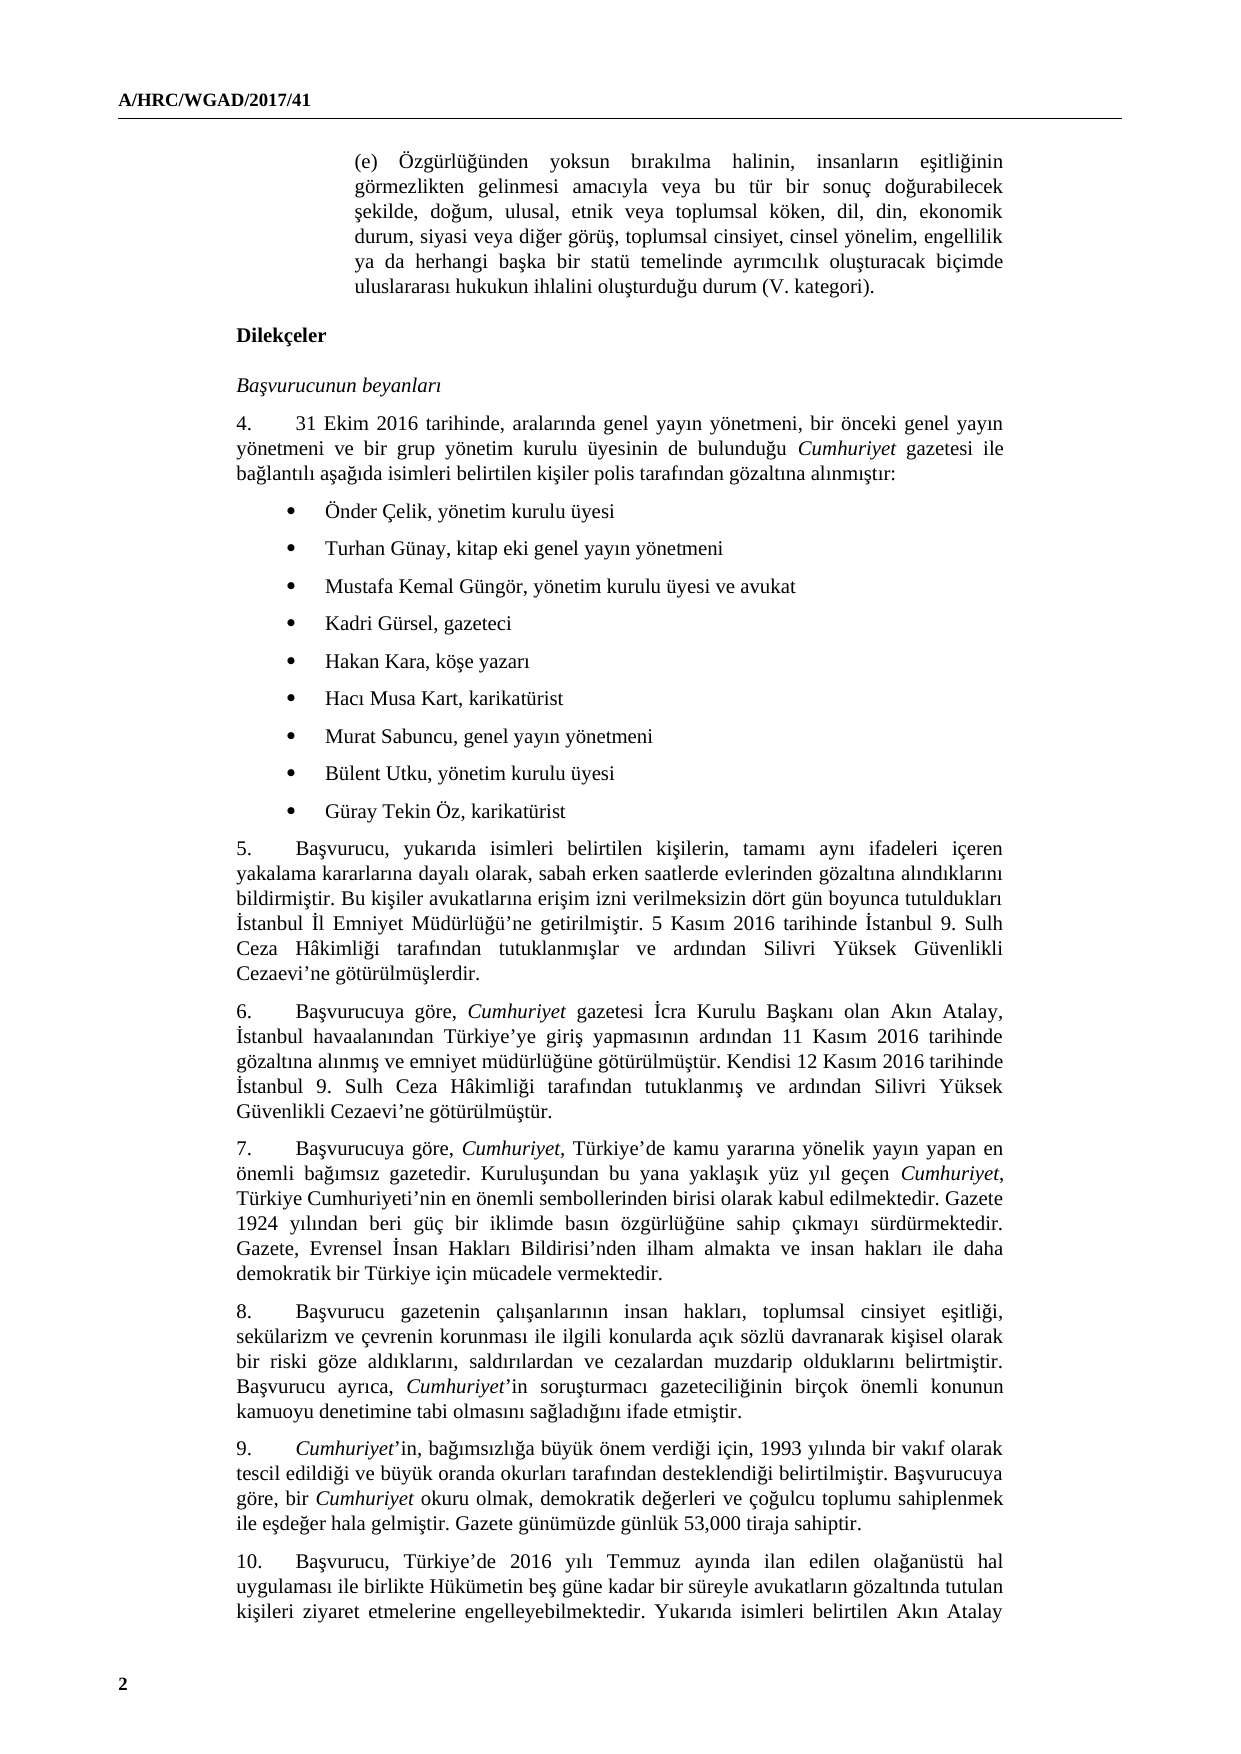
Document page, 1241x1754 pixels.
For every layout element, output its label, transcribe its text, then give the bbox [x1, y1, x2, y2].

list Hacı Musa Kart, karikatürist [287, 685, 1004, 710]
list Başvurucu gazetenin çalışanlarının insan hakları, toplumsal cinsiyet eşitliği, sekülarizm ve çevrenin korunması ile ilgili konularda açık sözlü davranarak kişisel olarak bir riski göze aldıklarını, saldırılardan ve cezalardan muzdarip olduklarını belirtmiştir. Başvurucu ayrıca, Cumhuriyet’in soruşturmacı gazeteciliğinin birçok önemli konunun kamuoyu denetimine tabi olmasını sağladığını ifade etmiştir. [236, 1298, 1004, 1423]
list Bülent Utku, yönetim kurulu üyesi [287, 760, 1004, 785]
list Önder Çelik, yönetim kurulu üyesi [287, 498, 1004, 523]
text Başvurucunun beyanları [118, 373, 1004, 398]
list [236, 1548, 1004, 1623]
list Murat Sabuncu, genel yayın yönetmeni [287, 723, 1004, 748]
list Başvurucuya göre, Cumhuriyet gazetesi İcra Kurulu Başkanı olan Akın Atalay, İstanbul havaalanından Türkiye’ye giriş yapmasının ardından 11 Kasım 2016 tarihinde gözaltına alınmış ve emniyet müdürlüğüne götürülmüştür. Kendisi 12 Kasım 2016 tarihinde İstanbul 9. Sulh Ceza Hâkimliği tarafından tutuklanmış ve ardından Silivri Yüksek Güvenlikli Cezaevi’ne götürülmüştür. [236, 998, 1004, 1123]
list Mustafa Kemal Güngör, yönetim kurulu üyesi ve avukat [287, 573, 1004, 598]
text Dilekçeler [118, 323, 1004, 348]
list 31 Ekim 2016 tarihinde, aralarında genel yayın yönetmeni, bir önceki genel yayın yönetmeni ve bir grup yönetim kurulu üyesinin de bulunduğu Cumhuriyet gazetesi ile bağlantılı aşağıda isimleri belirtilen kişiler polis tarafından gözaltına alınmıştır: [236, 410, 1004, 485]
list Başvurucu, yukarıda isimleri belirtilen kişilerin, tamamı aynı ifadeleri içeren yakalama kararlarına dayalı olarak, sabah erken saatlerde evlerinden gözaltına alındıklarını bildirmiştir. Bu kişiler avukatlarına erişim izni verilmeksizin dört gün boyunca tutuldukları İstanbul İl Emniyet Müdürlüğü’ne getirilmiştir. 5 Kasım 2016 tarihinde İstanbul 9. Sulh Ceza Hâkimliği tarafından tutuklanmışlar ve ardından Silivri Yüksek Güvenlikli Cezaevi’ne götürülmüşlerdir. [236, 835, 1004, 985]
list Kadri Gürsel, gazeteci [287, 610, 1004, 635]
list Turhan Günay, kitap eki genel yayın yönetmeni [287, 535, 1004, 560]
list Güray Tekin Öz, karikatürist [287, 798, 1004, 823]
list Cumhuriyet’in, bağımsızlığa büyük önem verdiği için, 1993 yılında bir vakıf olarak tescil edildiği ve büyük oranda okurları tarafından desteklendiği belirtilmiştir. Başvurucuya göre, bir Cumhuriyet okuru olmak, demokratik değerleri ve çoğulcu toplumu sahiplenmek ile eşdeğer hala gelmiştir. Gazete günümüzde günlük 53,000 tiraja sahiptir. [236, 1435, 1004, 1535]
text (e) Özgürlüğünden yoksun bırakılma halinin, insanların eşitliğinin görmezlikten gelinmesi amacıyla veya bu tür bir sonuç doğurabilecek şekilde, doğum, ulusal, etnik veya toplumsal köken, dil, din, ekonomik durum, siyasi veya diğer görüş, toplumsal cinsiyet, cinsel yönelim, engellilik ya da herhangi başka bir statü temelinde ayrımcılık oluşturacak biçimde uluslararası hukukun ihlalini oluşturduğu durum (V. kategori). [354, 148, 1004, 298]
list Hakan Kara, köşe yazarı [287, 648, 1004, 673]
list Başvurucuya göre, Cumhuriyet, Türkiye’de kamu yararına yönelik yayın yapan en önemli bağımsız gazetedir. Kuruluşundan bu yana yaklaşık yüz yıl geçen Cumhuriyet, Türkiye Cumhuriyeti’nin en önemli sembollerinden birisi olarak kabul edilmektedir. Gazete 1924 yılından beri güç bir iklimde basın özgürlüğüne sahip çıkmayı sürdürmektedir. Gazete, Evrensel İnsan Hakları Bildirisi’nden ilham almakta ve insan hakları ile daha demokratik bir Türkiye için mücadele vermektedir. [236, 1135, 1004, 1285]
